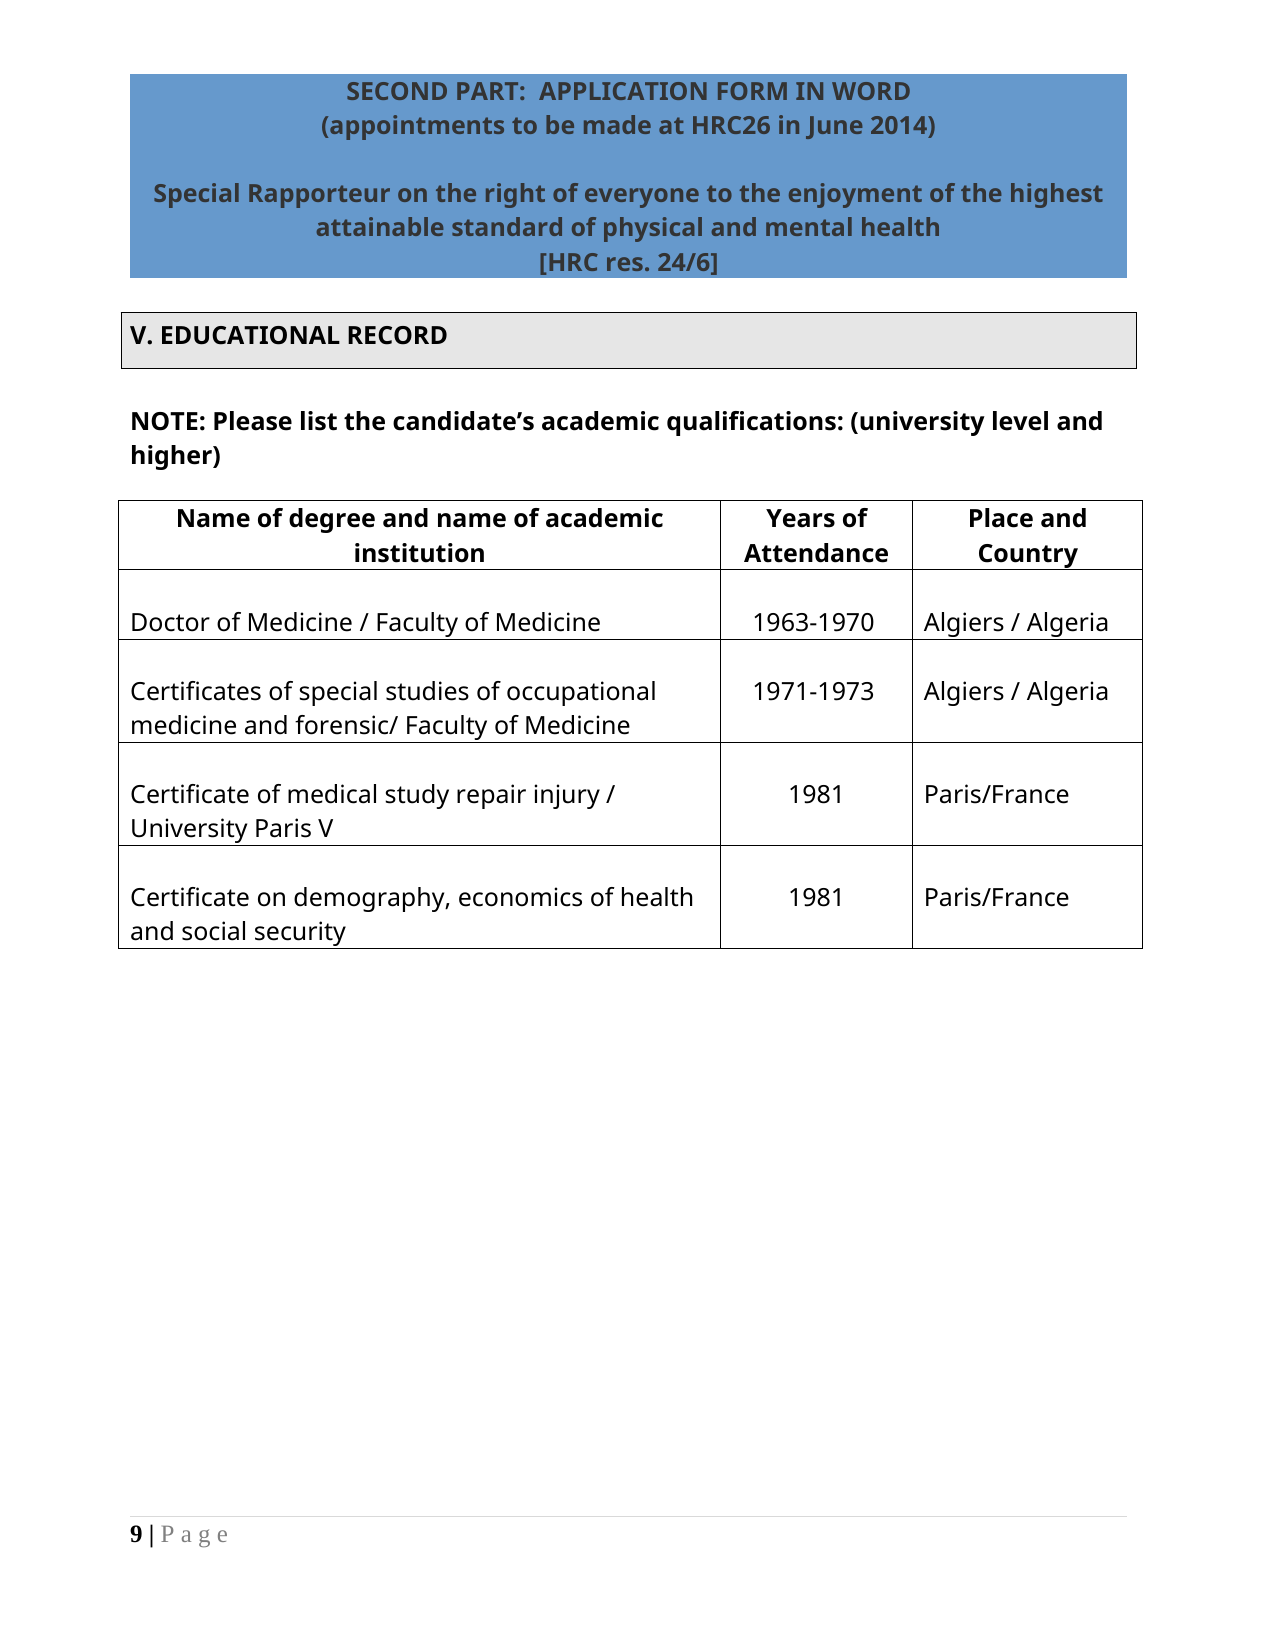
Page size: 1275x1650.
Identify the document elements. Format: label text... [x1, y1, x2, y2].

table_cell 1971-1973 [721, 640, 912, 742]
table_cell Paris/France [913, 846, 1142, 948]
text V. EDUCATIONAL RECORD [122, 313, 1136, 368]
table_header Years of Attendance [721, 501, 912, 569]
text NOTE: Please list the candidate’s academic qualifications: (university level and higher) [130, 403, 1127, 471]
table_cell Certificates of special studies of occupational medicine and forensic/ Faculty of Medicine [119, 640, 720, 742]
table_cell Algiers / Algeria [913, 640, 1142, 742]
table_cell 1981 [721, 743, 912, 845]
table_cell 1963-1970 [721, 570, 912, 638]
table_cell Certificate on demography, economics of health and social security [119, 846, 720, 948]
table_header Name of degree and name of academic institution [119, 501, 720, 569]
table_cell Paris/France [913, 743, 1142, 845]
table_cell Certificate of medical study repair injury / University Paris V [119, 743, 720, 845]
table_cell Algiers / Algeria [913, 570, 1142, 638]
table_cell Doctor of Medicine / Faculty of Medicine [119, 570, 720, 638]
table_cell 1981 [721, 846, 912, 948]
table_header Place and Country [913, 501, 1142, 569]
